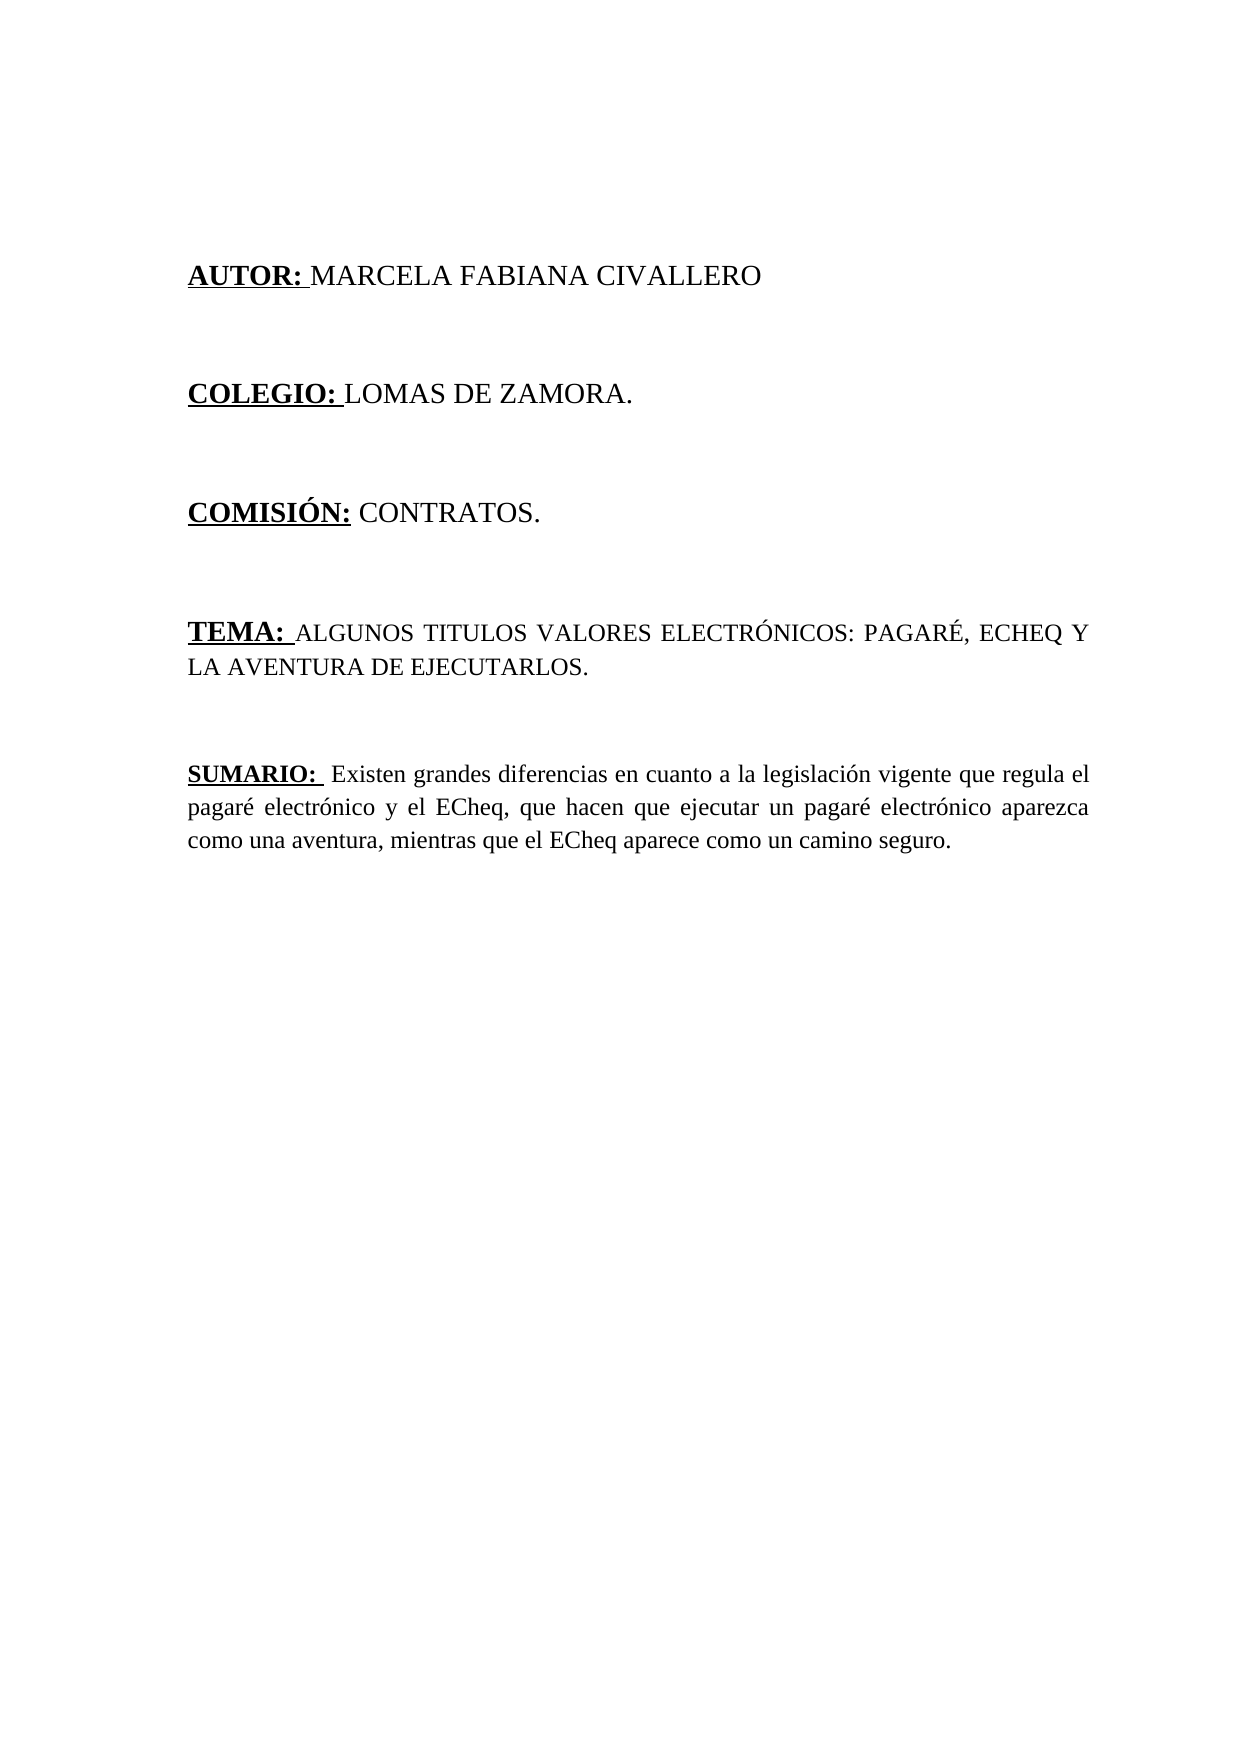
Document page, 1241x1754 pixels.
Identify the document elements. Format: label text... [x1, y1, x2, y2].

text AUTOR: MARCELA FABIANA CIVALLERO [187, 258, 1090, 291]
text COLEGIO: LOMAS DE ZAMORA. [187, 376, 1090, 410]
text TEMA: ALGUNOS TITULOS VALORES ELECTRÓNICOS: PAGARÉ, ECHEQ Y LA AVENTURA DE EJECUTARLOS. [187, 614, 1090, 681]
text SUMARIO: Existen grandes diferencias en cuanto a la legislación vigente que regula el pagaré electrónico y el ECheq, que hacen que ejecutar un pagaré electrónico aparezca como una aventura, mientras que el ECheq aparece como un camino seguro. [187, 759, 1090, 854]
text COMISIÓN: CONTRATOS. [187, 495, 1090, 529]
